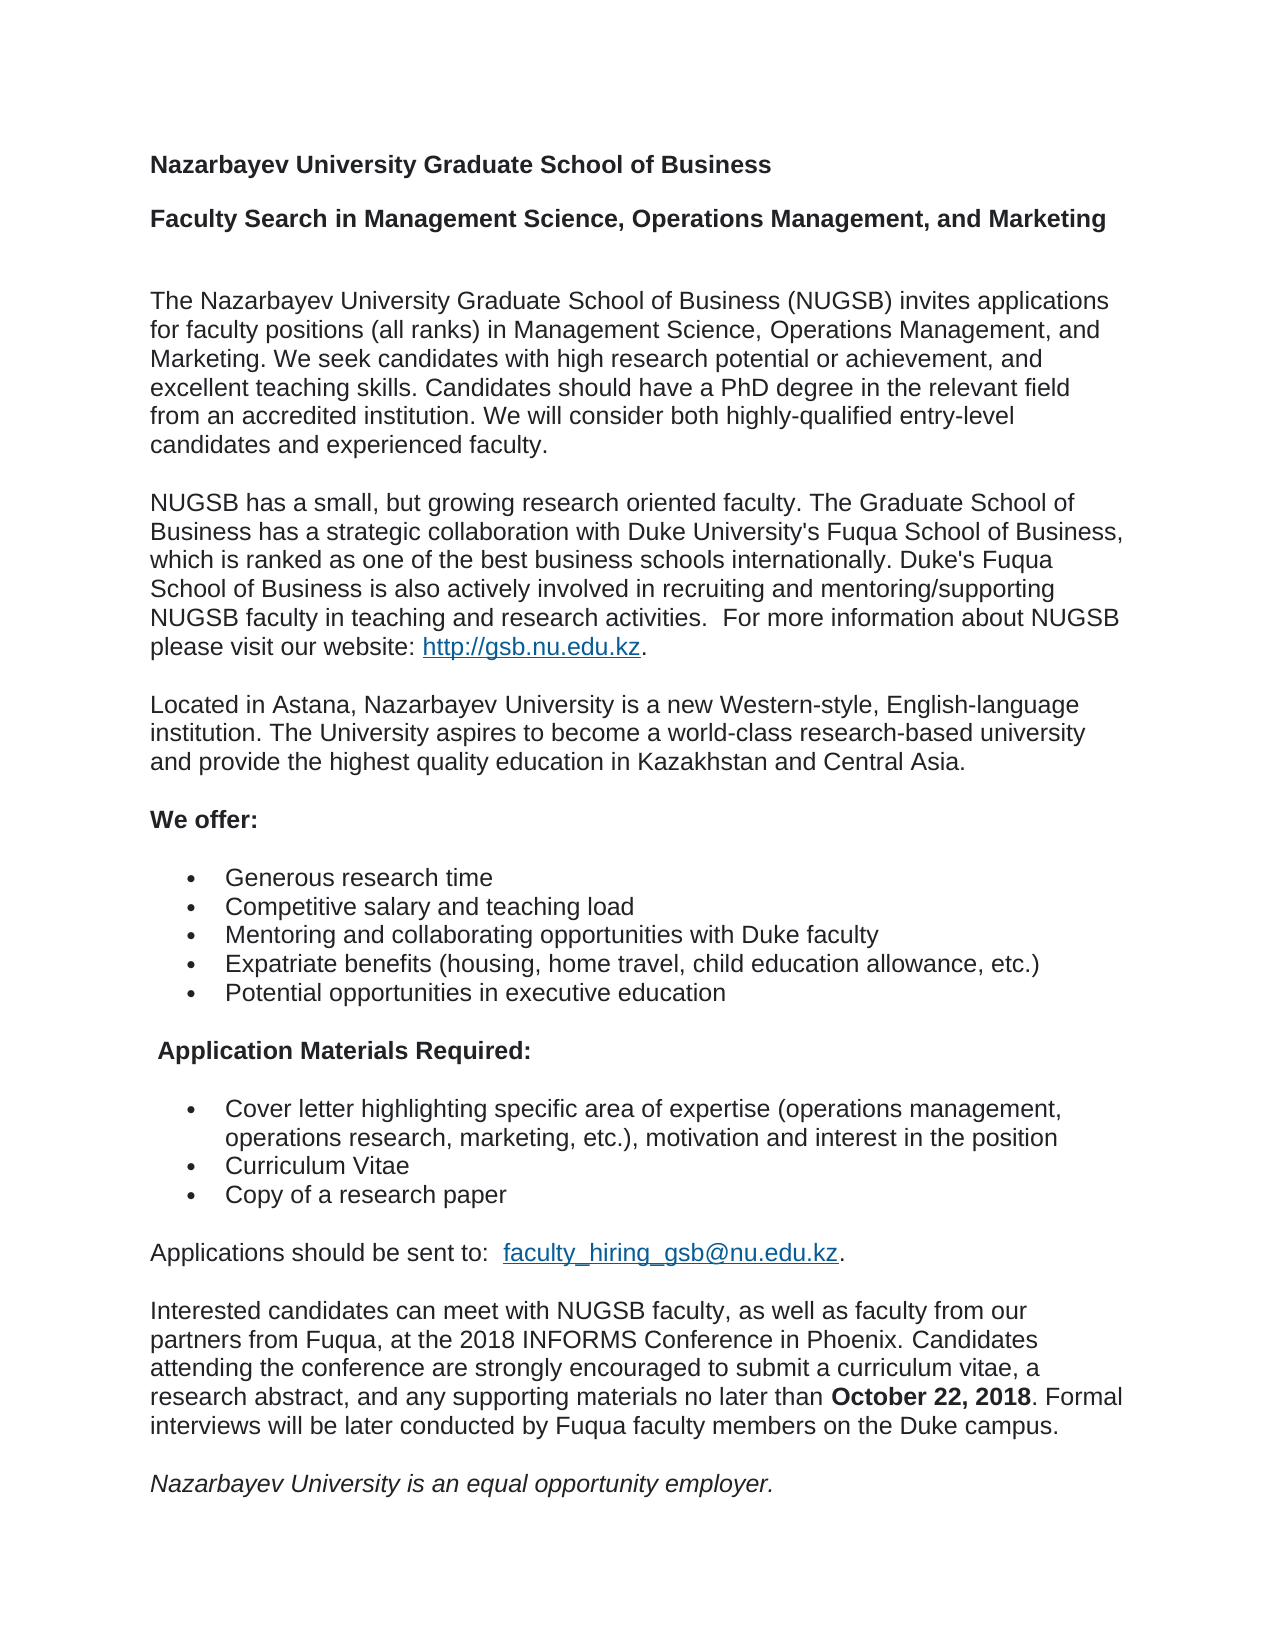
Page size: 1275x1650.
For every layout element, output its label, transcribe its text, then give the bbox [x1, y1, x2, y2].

text NUGSB has a small, but growing research oriented faculty. The Graduate School of Business has a strategic collaboration with Duke University's Fuqua School of Business, which is ranked as one of the best business schools internationally. Duke's Fuqua School of Business is also actively involved in recruiting and mentoring/supporting NUGSB faculty in teaching and research activities. For more information about NUGSB please visit our website: http://gsb.nu.edu.kz. [150, 488, 1125, 660]
list Competitive salary and teaching load [187, 892, 1125, 920]
text Nazarbayev University Graduate School of Business [150, 150, 1125, 179]
list Potential opportunities in executive education [187, 978, 1125, 1007]
list Mentoring and collaborating opportunities with Duke faculty [187, 920, 1125, 949]
text Application Materials Required: [150, 1036, 1125, 1064]
text Interested candidates can meet with NUGSB faculty, as well as faculty from our partners from Fuqua, at the 2018 INFORMS Conference in Phoenix. Candidates attending the conference are strongly encouraged to submit a curriculum vitae, a research abstract, and any supporting materials no later than October 22, 2018. Formal interviews will be later conducted by Fuqua faculty members on the Duke campus. [150, 1296, 1125, 1439]
text Nazarbayev University is an equal opportunity employer. [150, 1469, 1125, 1497]
list Expatriate benefits (housing, home travel, child education allowance, etc.) [187, 949, 1125, 978]
text We offer: [150, 805, 1125, 834]
text Located in Astana, Nazarbayev University is a new Western-style, English-language institution. The University aspires to become a world-class research-based university and provide the highest quality education in Kazakhstan and Central Asia. [150, 689, 1125, 776]
list Cover letter highlighting specific area of expertise (operations management, operations research, marketing, etc.), motivation and interest in the position [187, 1094, 1125, 1151]
text Applications should be sent to: faculty_hiring_gsb@nu.edu.kz. [150, 1238, 1125, 1267]
list Generous research time [187, 863, 1125, 892]
text Faculty Search in Management Science, Operations Management, and Marketing [150, 204, 1125, 232]
text The Nazarbayev University Graduate School of Business (NUGSB) invites applications for faculty positions (all ranks) in Management Science, Operations Management, and Marketing. We seek candidates with high research potential or achievement, and excellent teaching skills. Candidates should have a PhD degree in the relevant field from an accredited institution. We will consider both highly-qualified entry-level candidates and experienced faculty. [150, 257, 1125, 459]
list Curriculum Vitae [187, 1151, 1125, 1180]
list Copy of a research paper [187, 1180, 1125, 1209]
